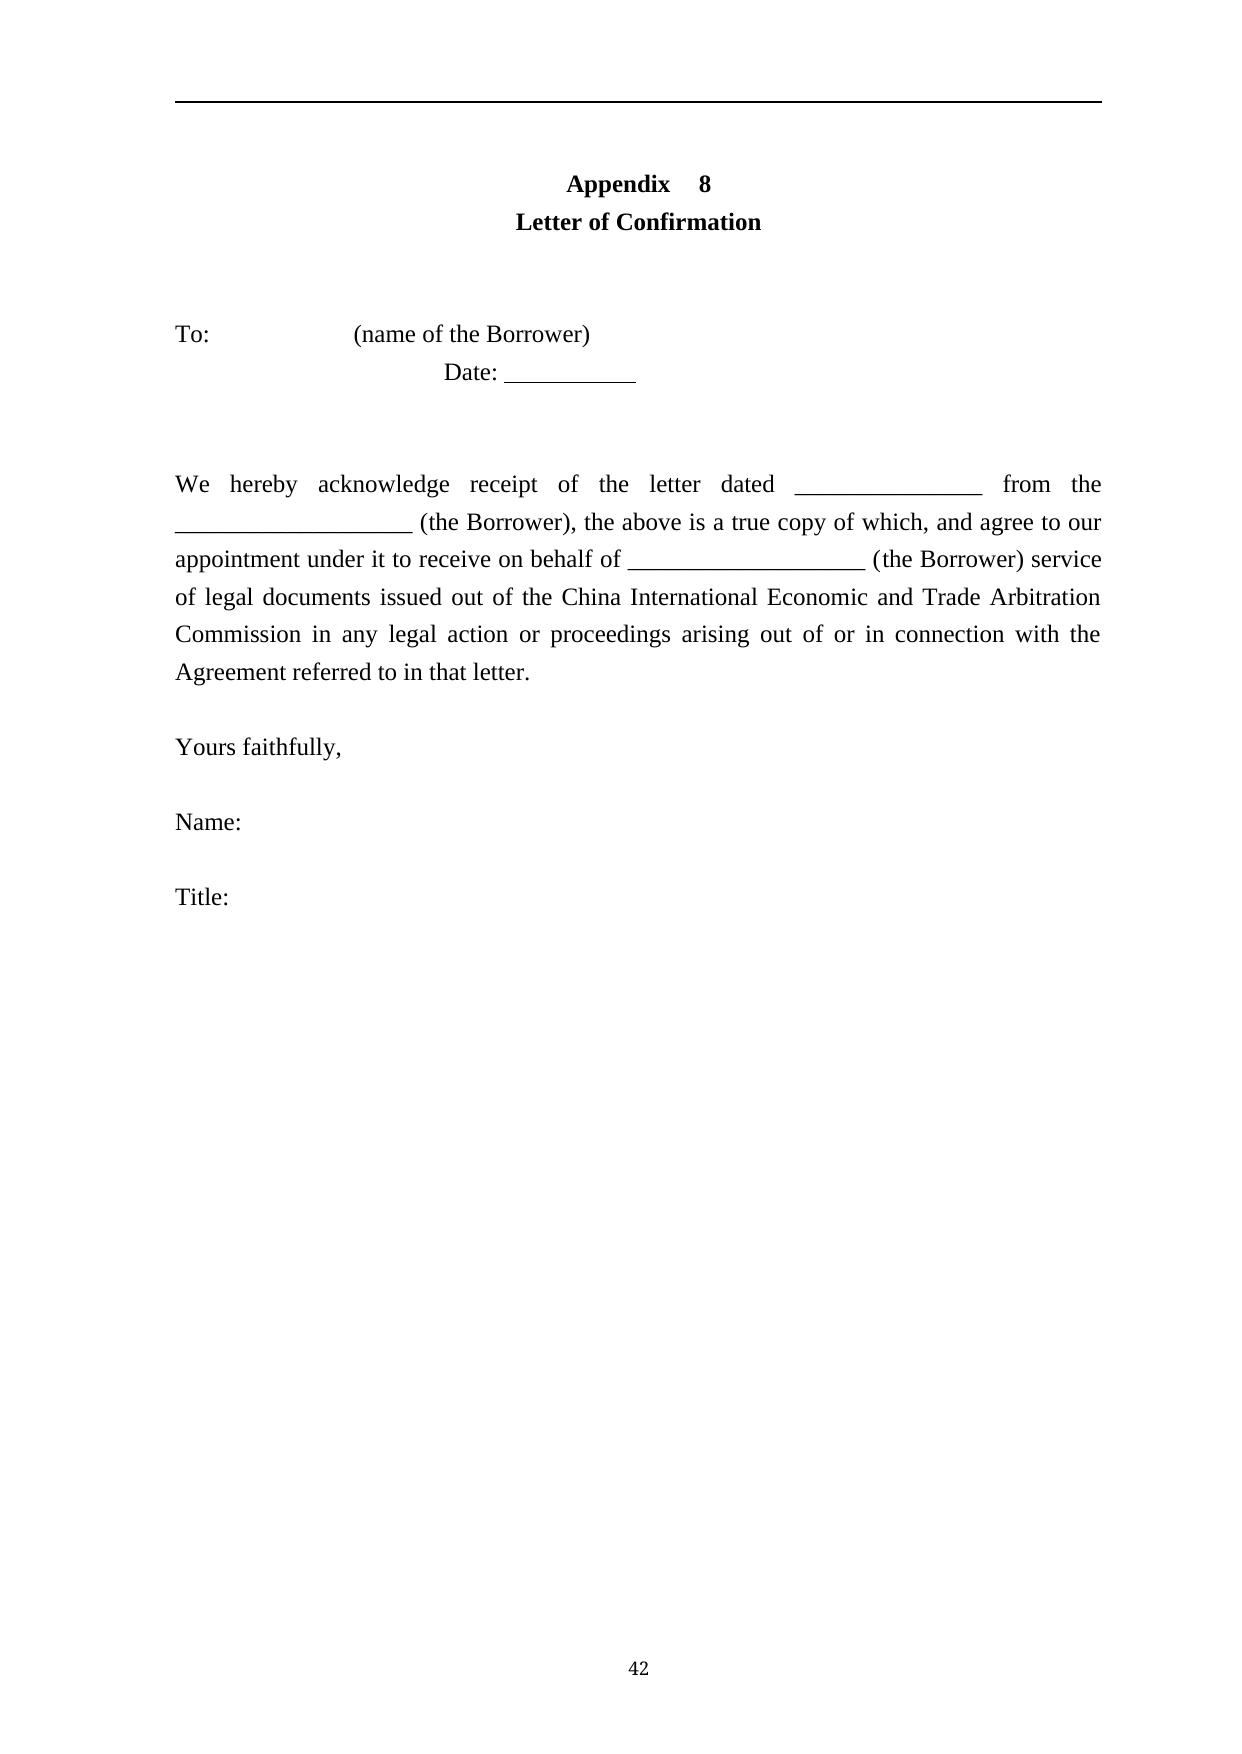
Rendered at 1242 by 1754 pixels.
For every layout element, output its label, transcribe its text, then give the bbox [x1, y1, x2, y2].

text We hereby acknowledge receipt of the letter dated _______________ from the ___________________ (the Borrower), the above is a true copy of which, and agree to our appointment under it to receive on behalf of ___________________ (the Borrower) service of legal documents issued out of the China International Economic and Trade Arbitration Commission in any legal action or proceedings arising out of or in connection with the Agreement referred to in that letter. [175, 462, 1102, 687]
text To: (name of the Borrower) [175, 312, 1052, 350]
text Date: [175, 350, 1052, 387]
text Yours faithfully, [175, 725, 1102, 762]
text Title: [175, 875, 1102, 912]
text Letter of Confirmation [175, 200, 1102, 237]
text Name: [175, 800, 1102, 837]
subtitle Appendix 8 [175, 162, 1102, 200]
